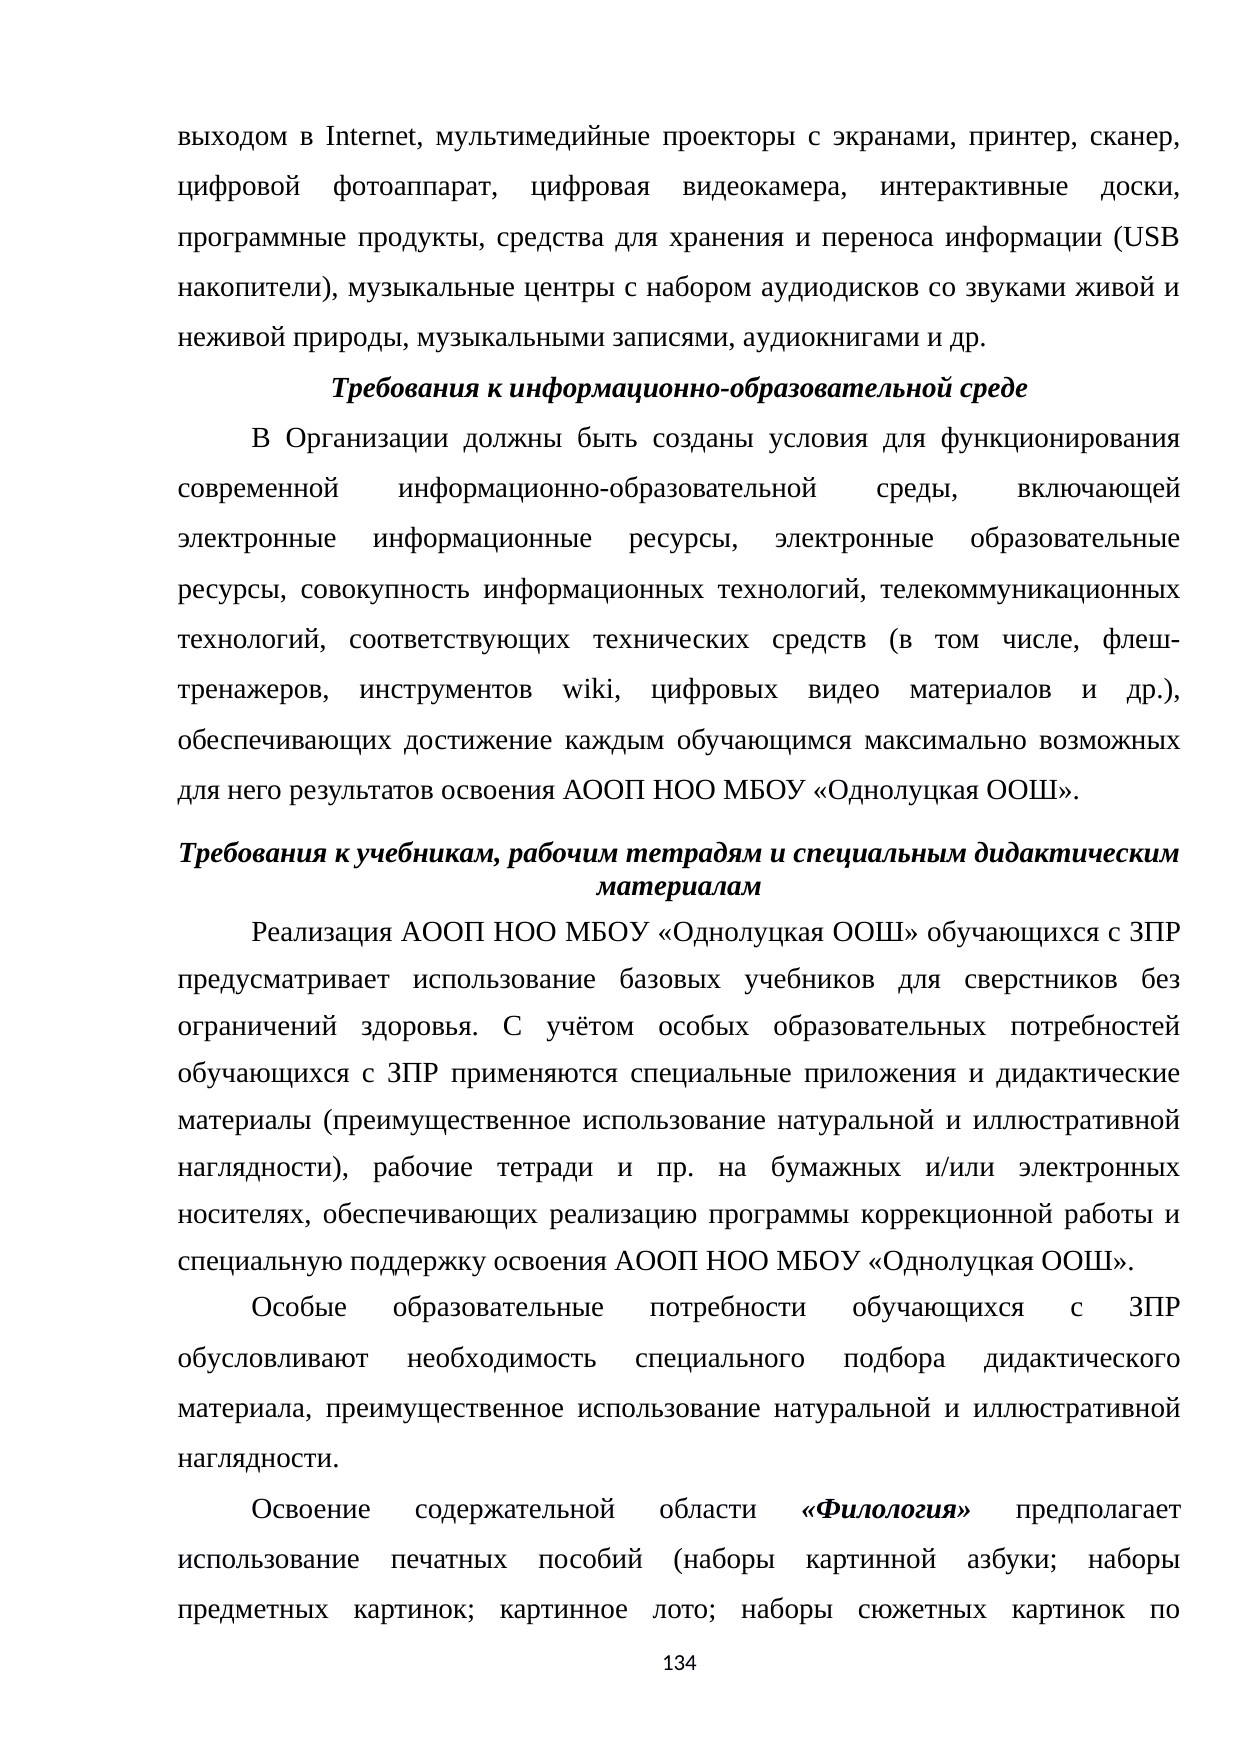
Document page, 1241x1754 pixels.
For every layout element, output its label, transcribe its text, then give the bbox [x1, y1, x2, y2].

text Реализация АООП НОО МБОУ «Однолуцкая ООШ» обучающихся с ЗПР предусматривает использование базовых учебников для сверстников без ограничений здоровья. С учётом особых образовательных потребностей обучающихся с ЗПР применяются специальные приложения и дидактические материалы (преимущественное использование натуральной и иллюстративной наглядности), рабочие тетради и пр. на бумажных и/или электронных носителях, обеспечивающих реализацию программы коррекционной работы и специальную поддержку освоения АООП НОО МБОУ «Однолуцкая ООШ». [177, 914, 1181, 1276]
text Особые образовательные потребности обучающихся с ЗПР обусловливают необходимость специального подбора дидактического материала, преимущественное использование натуральной и иллюстративной наглядности. [177, 1289, 1181, 1474]
text В Организации должны быть созданы условия для функционирования современной информационно-образовательной среды, включающей электронные информационные ресурсы, электронные образовательные ресурсы, совокупность информационных технологий, телекоммуникационных технологий, соответствующих технических средств (в том числе, флеш-тренажеров, инструментов wiki, цифровых видео материалов и др.), обеспечивающих достижение каждым обучающимся максимально возможных для него результатов освоения АООП НОО МБОУ «Однолуцкая ООШ». [177, 420, 1181, 806]
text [177, 1491, 1181, 1625]
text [177, 118, 1181, 353]
text Требования к учебникам, рабочим тетрадям и специальным дидактическим материалам [177, 835, 1181, 902]
text Требования к информационно-образовательной среде [177, 370, 1181, 403]
